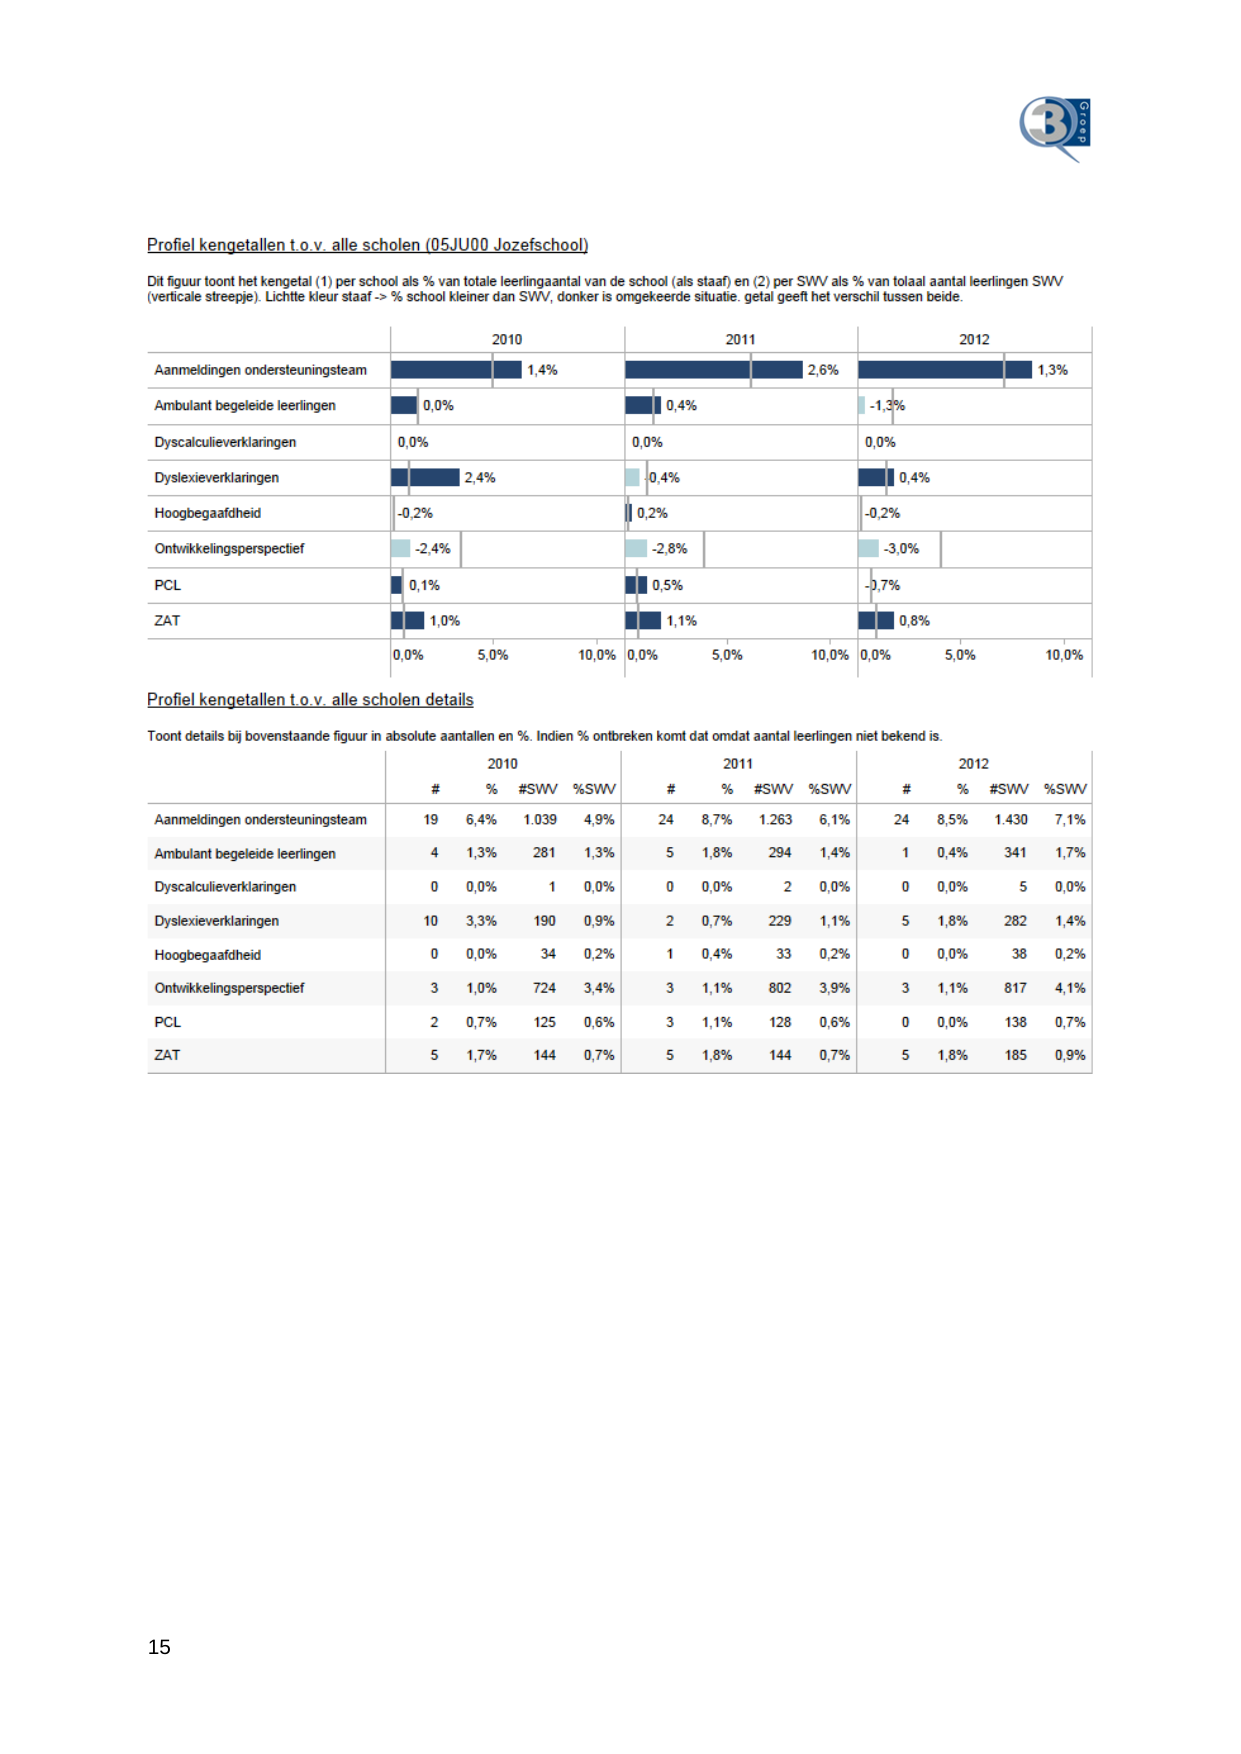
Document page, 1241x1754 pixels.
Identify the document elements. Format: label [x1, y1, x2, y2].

picture [1018, 94, 1093, 165]
picture [147, 233, 1093, 1074]
